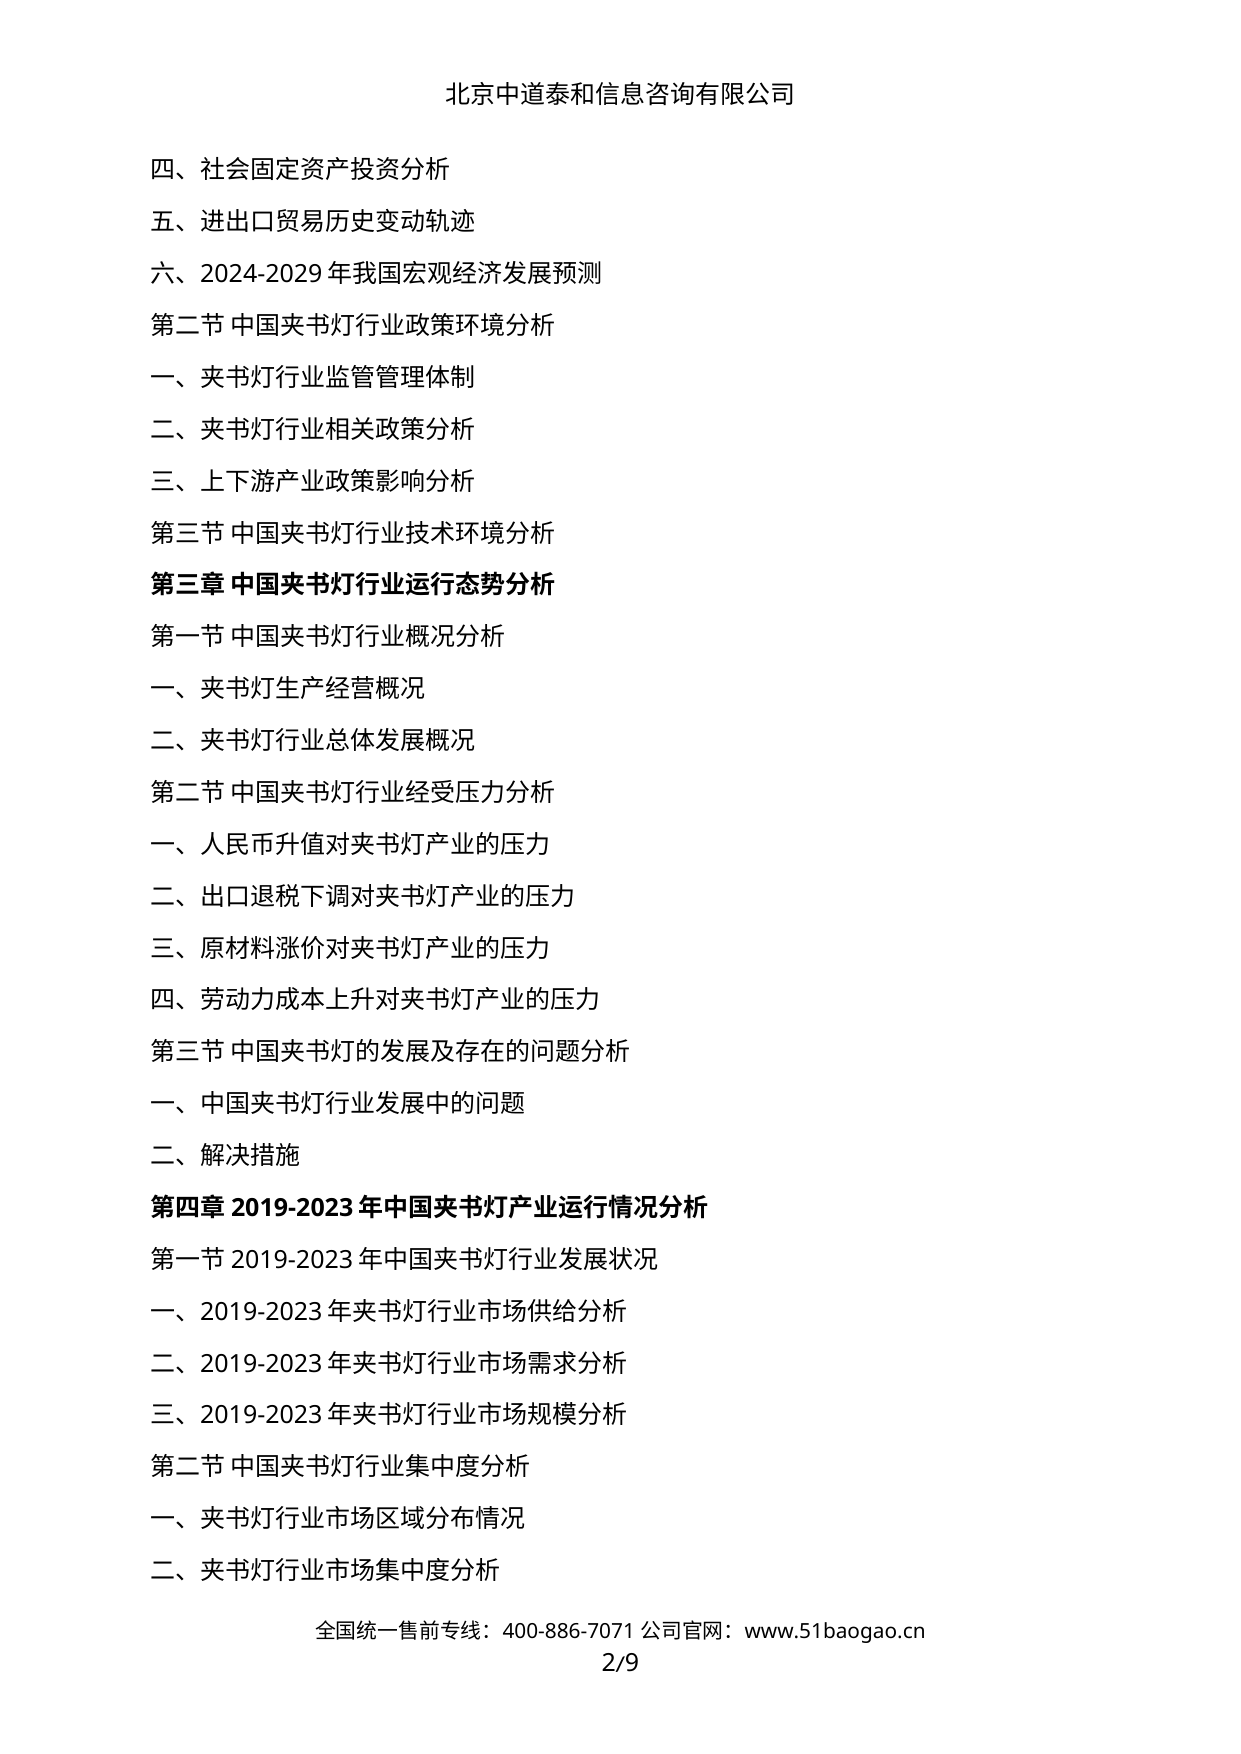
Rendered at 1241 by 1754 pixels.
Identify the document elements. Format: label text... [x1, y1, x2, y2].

text 二、夹书灯行业市场集中度分析 [150, 1551, 1090, 1587]
text 三、2019-2023年夹书灯行业市场规模分析 [150, 1395, 1090, 1431]
text 一、人民币升值对夹书灯产业的压力 [150, 824, 1090, 861]
text 二、2019-2023年夹书灯行业市场需求分析 [150, 1343, 1090, 1379]
text 第一节 2019-2023年中国夹书灯行业发展状况 [150, 1239, 1090, 1276]
text 第二节 中国夹书灯行业集中度分析 [150, 1447, 1090, 1483]
text 四、劳动力成本上升对夹书灯产业的压力 [150, 980, 1090, 1016]
text 一、中国夹书灯行业发展中的问题 [150, 1084, 1090, 1120]
text 第二节 中国夹书灯行业经受压力分析 [150, 772, 1090, 809]
text 第三节 中国夹书灯行业技术环境分析 [150, 513, 1090, 549]
text 二、夹书灯行业相关政策分析 [150, 409, 1090, 446]
text 第三节 中国夹书灯的发展及存在的问题分析 [150, 1032, 1090, 1068]
text 一、夹书灯行业监管管理体制 [150, 357, 1090, 394]
text 二、夹书灯行业总体发展概况 [150, 721, 1090, 757]
text 二、解决措施 [150, 1136, 1090, 1172]
text 二、出口退税下调对夹书灯产业的压力 [150, 876, 1090, 912]
text 五、进出口贸易历史变动轨迹 [150, 202, 1090, 238]
text 第一节 中国夹书灯行业概况分析 [150, 617, 1090, 653]
text 四、社会固定资产投资分析 [150, 150, 1090, 186]
text 第二节 中国夹书灯行业政策环境分析 [150, 306, 1090, 342]
text 一、2019-2023年夹书灯行业市场供给分析 [150, 1291, 1090, 1327]
text 三、原材料涨价对夹书灯产业的压力 [150, 928, 1090, 964]
text 一、夹书灯生产经营概况 [150, 669, 1090, 705]
text 第三章 中国夹书灯行业运行态势分析 [150, 565, 1090, 601]
text 三、上下游产业政策影响分析 [150, 461, 1090, 497]
text 一、夹书灯行业市场区域分布情况 [150, 1499, 1090, 1535]
text 第四章 2019-2023年中国夹书灯产业运行情况分析 [150, 1187, 1090, 1224]
text 六、2024-2029年我国宏观经济发展预测 [150, 254, 1090, 290]
